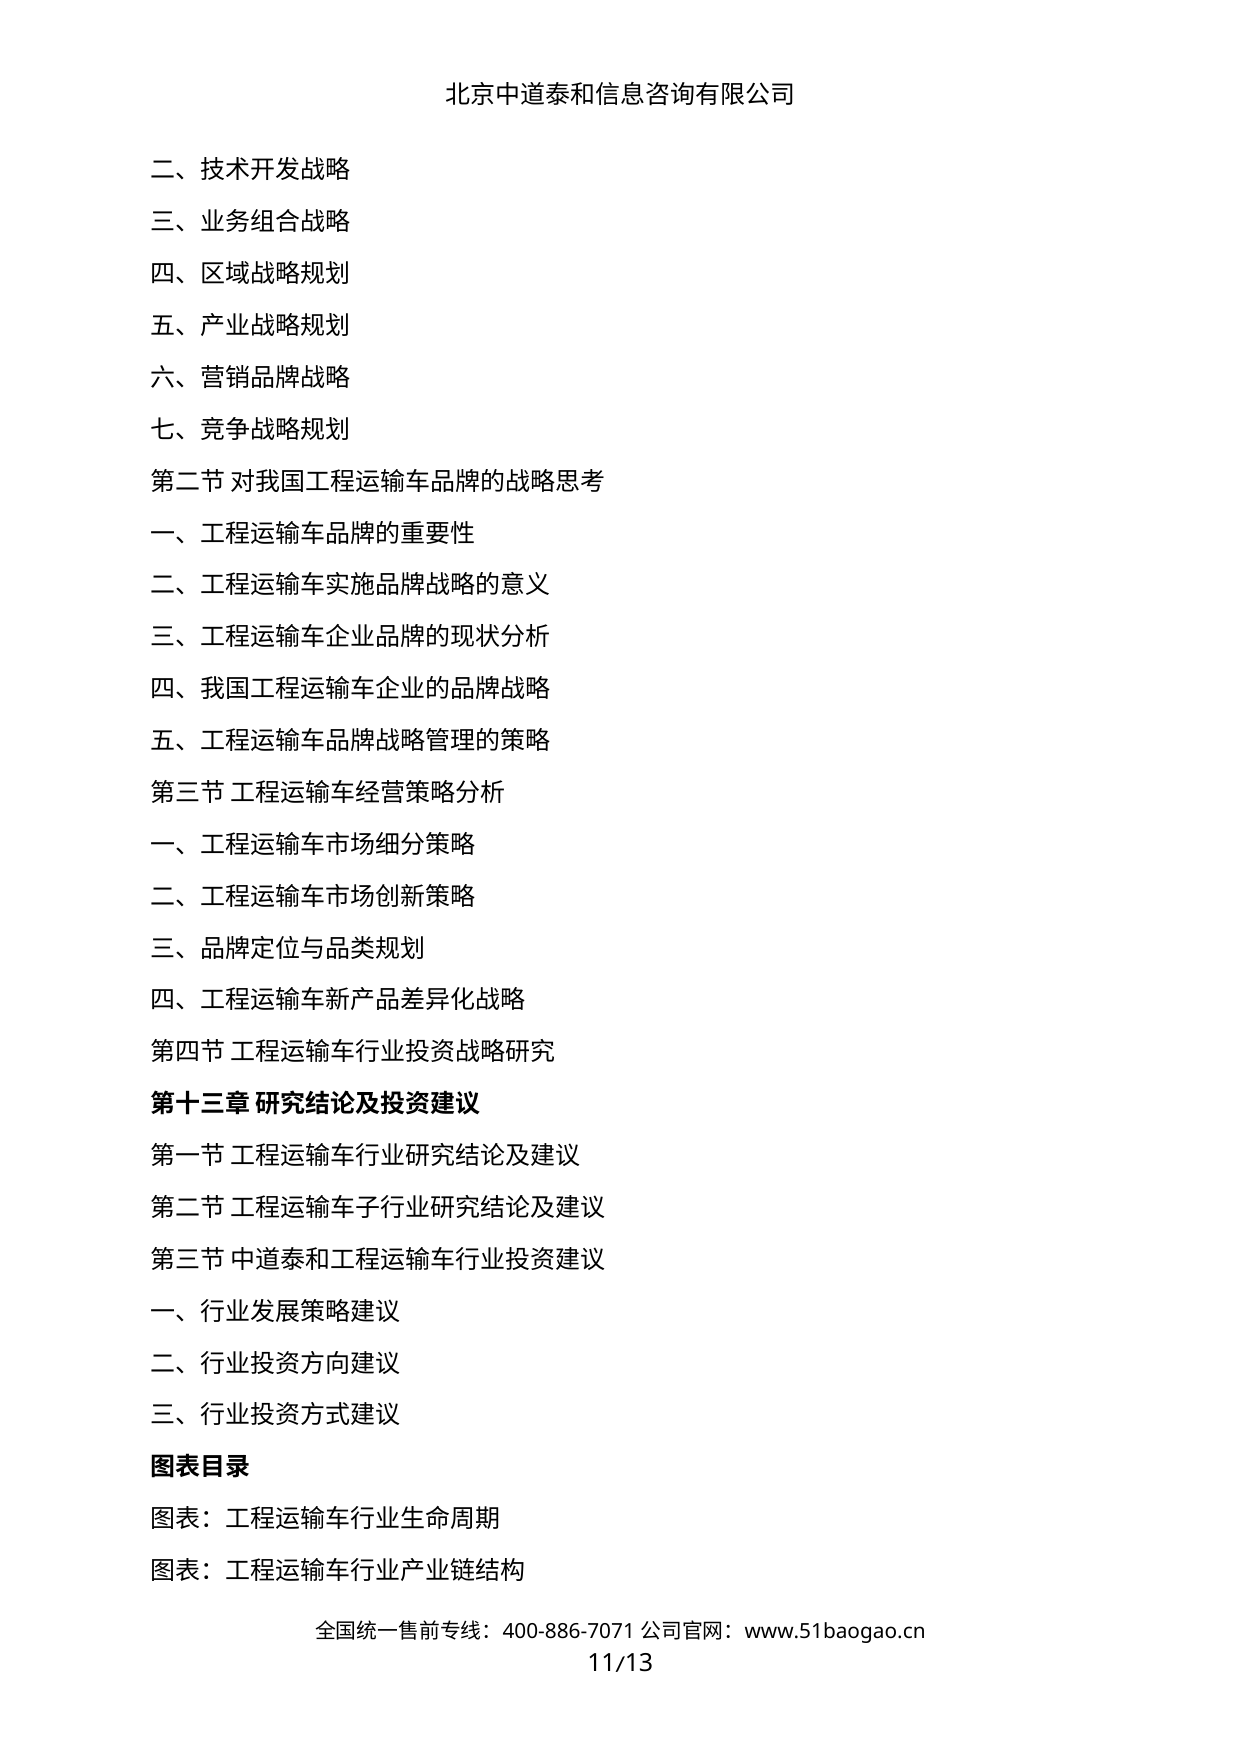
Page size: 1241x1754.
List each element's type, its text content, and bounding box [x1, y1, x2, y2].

text 一、工程运输车市场细分策略 [150, 824, 1090, 861]
text 第三节 中道泰和工程运输车行业投资建议 [150, 1239, 1090, 1276]
text 图表：工程运输车行业产业链结构 [150, 1551, 1090, 1587]
text 六、营销品牌战略 [150, 357, 1090, 394]
text 一、工程运输车品牌的重要性 [150, 513, 1090, 549]
text 五、产业战略规划 [150, 306, 1090, 342]
text 三、业务组合战略 [150, 202, 1090, 238]
text 四、工程运输车新产品差异化战略 [150, 980, 1090, 1016]
text 三、行业投资方式建议 [150, 1395, 1090, 1431]
text 第二节 工程运输车子行业研究结论及建议 [150, 1187, 1090, 1224]
text 四、我国工程运输车企业的品牌战略 [150, 669, 1090, 705]
text 七、竞争战略规划 [150, 409, 1090, 446]
text 三、工程运输车企业品牌的现状分析 [150, 617, 1090, 653]
text 第四节 工程运输车行业投资战略研究 [150, 1032, 1090, 1068]
text 图表：工程运输车行业生命周期 [150, 1499, 1090, 1535]
text 四、区域战略规划 [150, 254, 1090, 290]
text 一、行业发展策略建议 [150, 1291, 1090, 1327]
text 第一节 工程运输车行业研究结论及建议 [150, 1136, 1090, 1172]
text 二、工程运输车市场创新策略 [150, 876, 1090, 912]
text 第三节 工程运输车经营策略分析 [150, 772, 1090, 809]
text 二、工程运输车实施品牌战略的意义 [150, 565, 1090, 601]
text 二、行业投资方向建议 [150, 1343, 1090, 1379]
text 第十三章 研究结论及投资建议 [150, 1084, 1090, 1120]
text 图表目录 [150, 1447, 1090, 1483]
text 五、工程运输车品牌战略管理的策略 [150, 721, 1090, 757]
text 第二节 对我国工程运输车品牌的战略思考 [150, 461, 1090, 497]
text 二、技术开发战略 [150, 150, 1090, 186]
text 三、品牌定位与品类规划 [150, 928, 1090, 964]
